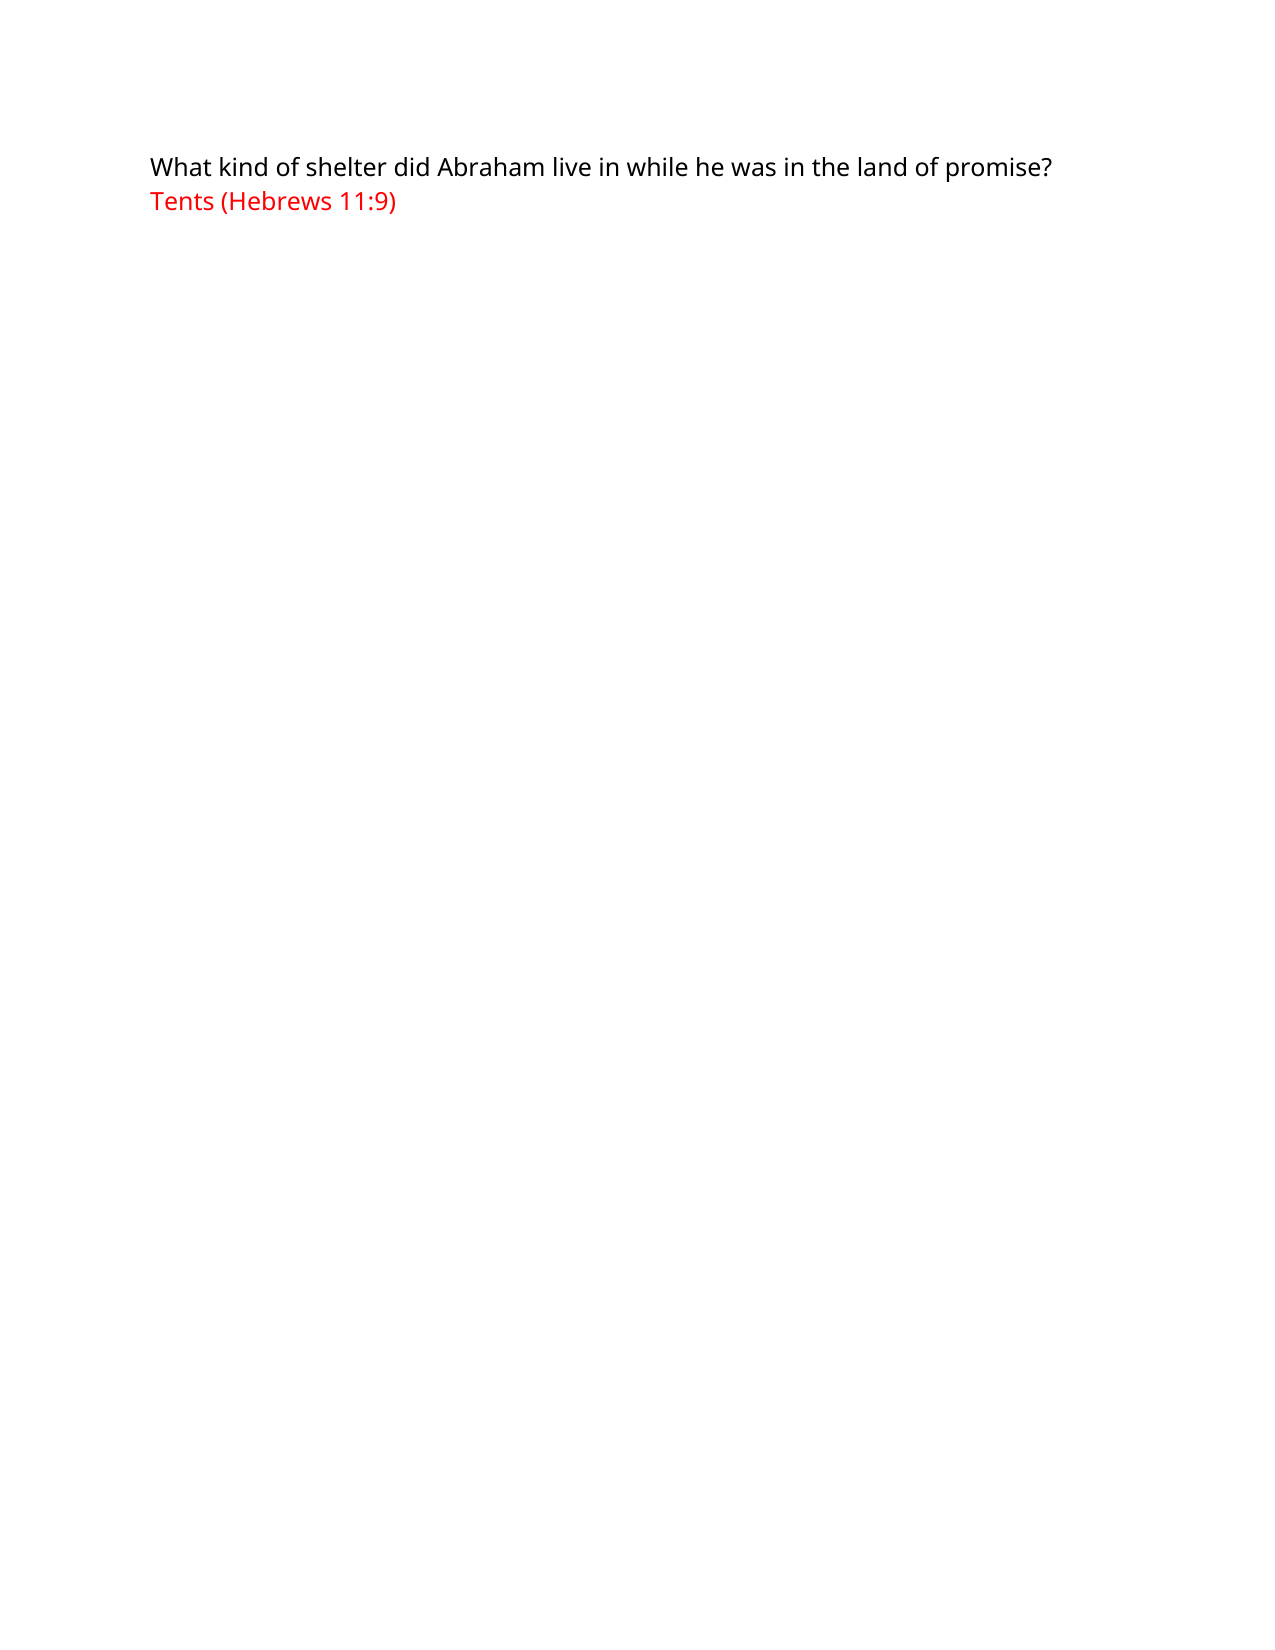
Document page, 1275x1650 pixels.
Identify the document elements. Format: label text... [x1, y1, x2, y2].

text Tents (Hebrews 11:9) [150, 184, 1125, 218]
text What kind of shelter did Abraham live in while he was in the land of promise? [150, 150, 1125, 184]
